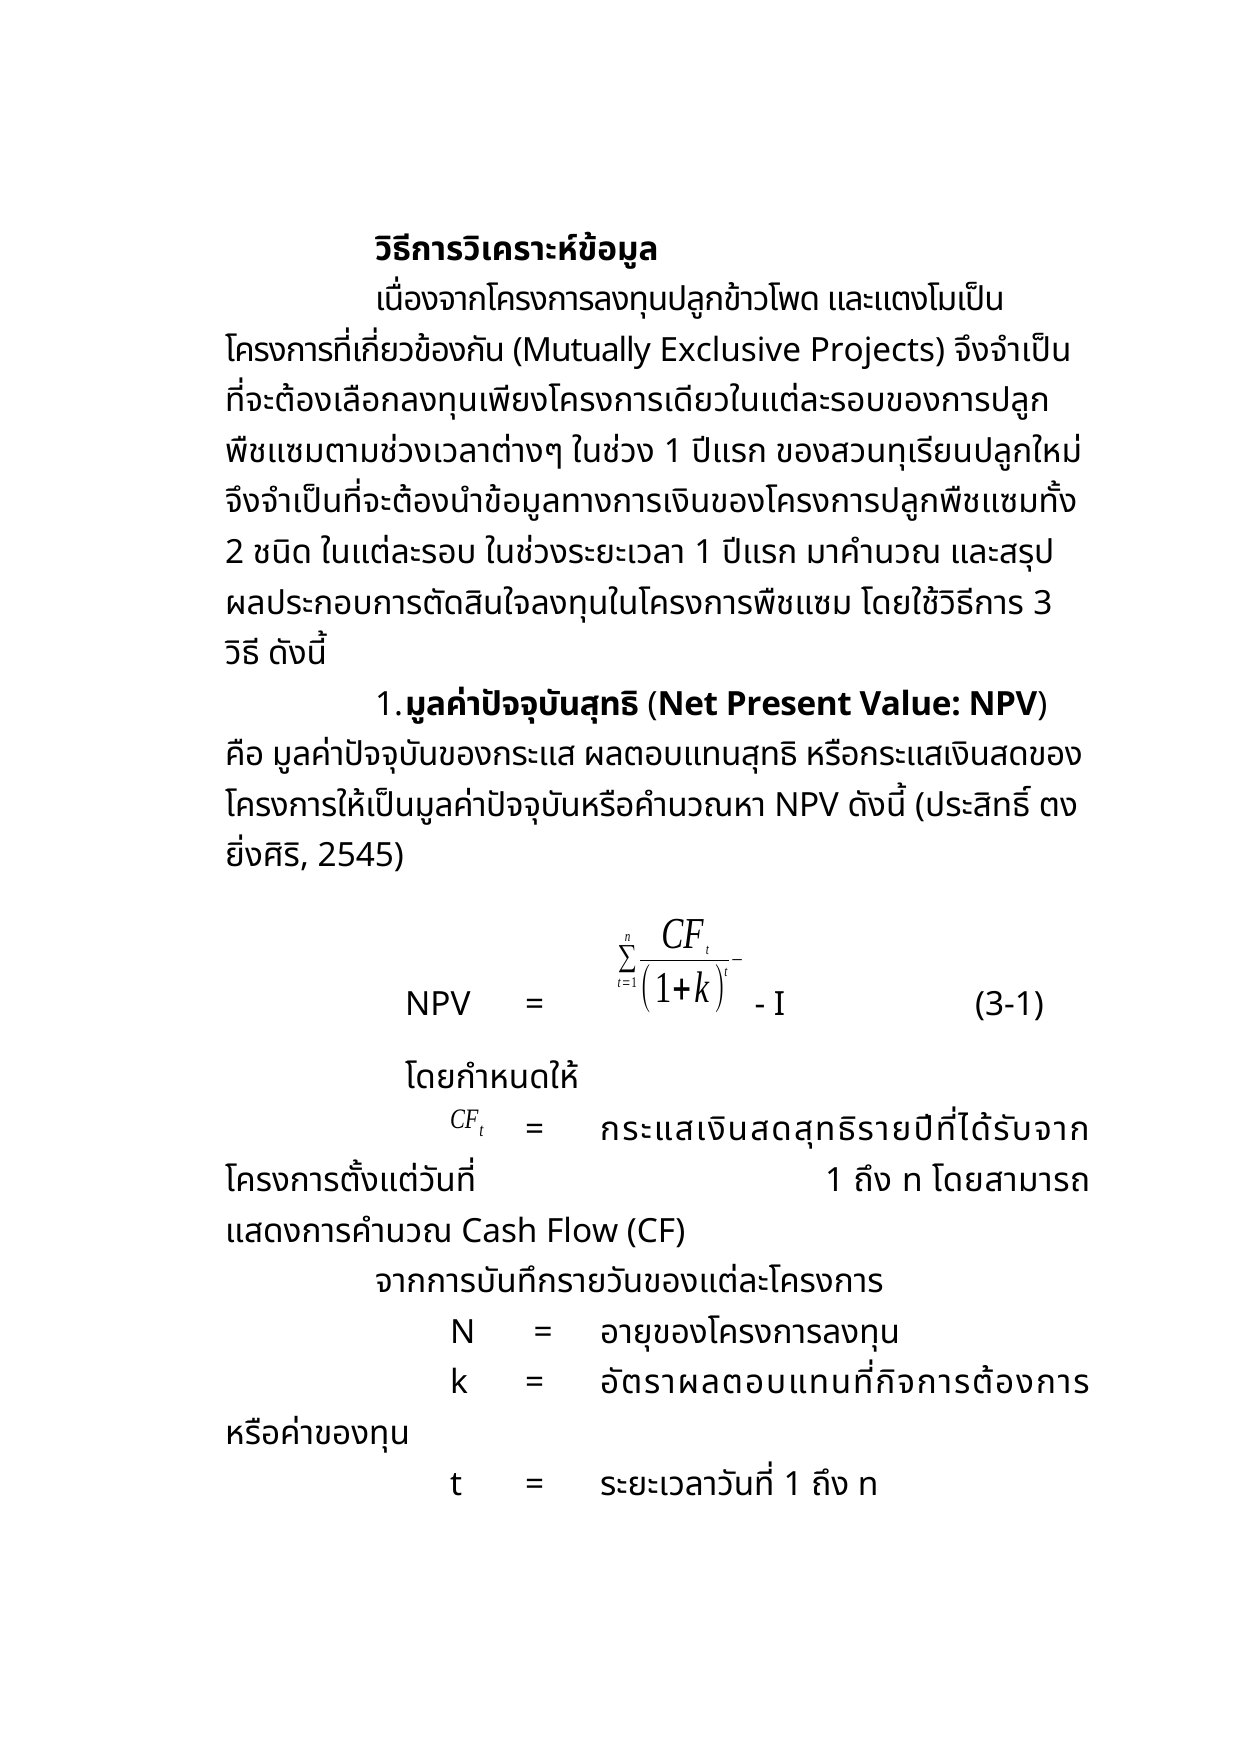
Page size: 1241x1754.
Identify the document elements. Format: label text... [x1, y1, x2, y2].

text เนื่องจากโครงการลงทุนปลูกข้าวโพด และแตงโมเป็นโครงการที่เกี่ยวข้องกัน (Mutually Exclusive Projects) จึงจำเป็นที่จะต้องเลือกลงทุนเพียงโครงการเดียวในแต่ละรอบของการปลูกพืชแซมตามช่วงเวลาต่างๆ ในช่วง 1 ปีแรก ของสวนทุเรียนปลูกใหม่ จึงจำเป็นที่จะต้องนำข้อมูลทางการเงินของโครงการปลูกพืชแซมทั้ง 2 ชนิด ในแต่ละรอบ ในช่วงระยะเวลา 1 ปีแรก มาคำนวณ และสรุปผลประกอบการตัดสินใจลงทุนในโครงการพืชแซม โดยใช้วิธีการ 3 วิธี ดังนี้ [225, 275, 1090, 679]
text วิธีการวิเคราะห์ข้อมูล [225, 225, 1090, 275]
text โดยกำหนดให้ [225, 1053, 1090, 1103]
text = กระแสเงินสดสุทธิรายปีที่ได้รับจากโครงการตั้งแต่วันที่ 1 ถึง n โดยสามารถแสดงการคำนวณ Cash Flow (CF) จากการบันทึกรายวันของแต่ละโครงการ [225, 1103, 1090, 1308]
text NPV = - I (3-1) [225, 910, 1090, 1025]
text k = อัตราผลตอบแทนที่กิจการต้องการหรือค่าของทุน [225, 1358, 1090, 1459]
text N = อายุของโครงการลงทุน [225, 1308, 1090, 1358]
text t = ระยะเวลาวันที่ 1 ถึง n [225, 1459, 1090, 1510]
text 1. มูลค่าปัจจุบันสุทธิ (Net Present Value: NPV) คือ มูลค่าปัจจุบันของกระแส ผลตอบแทนสุทธิ หรือกระแสเงินสดของโครงการให้เป็นมูลค่าปัจจุบันหรือคำนวณหา NPV ดังนี้ (ประสิทธิ์ ตงยิ่งศิริ, 2545) [225, 679, 1090, 882]
